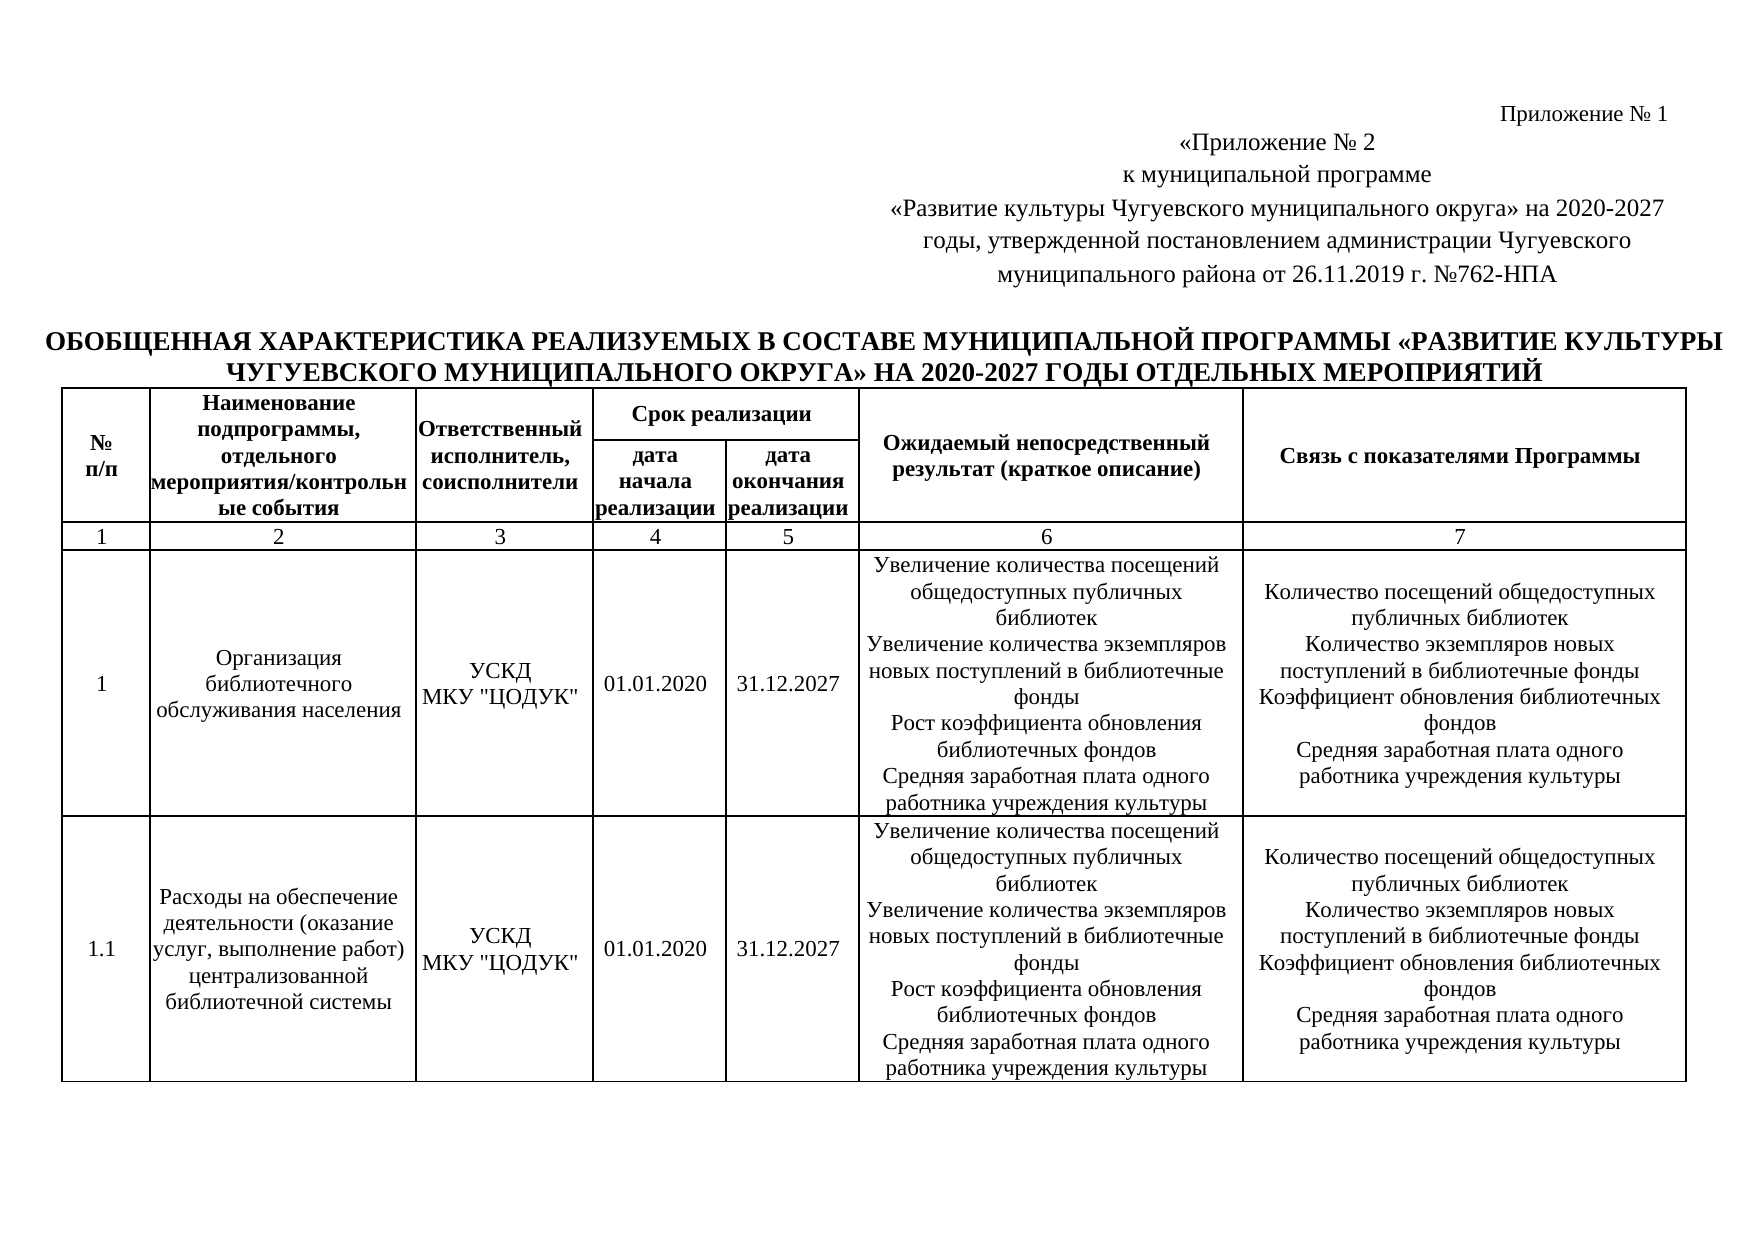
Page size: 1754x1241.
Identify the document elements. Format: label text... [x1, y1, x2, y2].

text «Развитие культуры Чугуевского муниципального округа» на 2020-2027 годы, утвержденной постановлением администрации Чугуевского муниципального района от 26.11.2019 г. №762-НПА [886, 193, 1668, 287]
table_cell Увеличение количества посещений общедоступных публичных библиотек Увеличение количества экземпляров новых поступлений в библиотечные фонды Рост коэффициента обновления библиотечных фондов Средняя заработная плата одного работника учреждения культуры [860, 551, 1242, 815]
table_cell 01.01.2020 [594, 817, 725, 1081]
table_cell 4 [594, 523, 725, 549]
table_cell 6 [860, 523, 1242, 549]
text к муниципальной программе [886, 159, 1668, 188]
table_cell УСКД МКУ "ЦОДУК" [417, 551, 592, 815]
table_cell 1.1 [63, 817, 149, 1081]
table_cell Организация библиотечного обслуживания населения [151, 551, 415, 815]
table_cell 2 [151, 523, 415, 549]
table_cell Количество посещений общедоступных публичных библиотек Количество экземпляров новых поступлений в библиотечные фонды Коэффициент обновления библиотечных фондов Средняя заработная плата одного работника учреждения культуры [1244, 817, 1685, 1081]
table_cell 31.12.2027 [727, 551, 858, 815]
table_cell УСКД МКУ "ЦОДУК" [417, 817, 592, 1081]
table_cell Расходы на обеспечение деятельности (оказание услуг, выполнение работ) централизованной библиотечной системы [151, 817, 415, 1081]
table_cell 01.01.2020 [594, 551, 725, 815]
table_header № п/п [63, 389, 149, 521]
table_header Связь с показателями Программы [1244, 389, 1685, 521]
table_header Ожидаемый непосредственный результат (краткое описание) [860, 389, 1242, 521]
table_cell дата окончания реализации [727, 441, 858, 521]
table_cell 7 [1244, 523, 1685, 549]
table_cell Количество посещений общедоступных публичных библиотек Количество экземпляров новых поступлений в библиотечные фонды Коэффициент обновления библиотечных фондов Средняя заработная плата одного работника учреждения культуры [1244, 551, 1685, 815]
table_cell дата начала реализации [594, 441, 725, 521]
table_cell 5 [727, 523, 858, 549]
table_cell Увеличение количества посещений общедоступных публичных библиотек Увеличение количества экземпляров новых поступлений в библиотечные фонды Рост коэффициента обновления библиотечных фондов Средняя заработная плата одного работника учреждения культуры [860, 817, 1242, 1081]
table_header Ответственный исполнитель, соисполнители [417, 389, 592, 521]
text «Приложение № 2 [886, 127, 1668, 155]
table_cell 1 [63, 523, 149, 549]
table_header Срок реализации [594, 389, 858, 438]
table_header Наименование подпрограммы, отдельного мероприятия/контрольные события [151, 389, 415, 521]
text Приложение № 1 [29, 100, 1668, 127]
table_cell 1 [63, 551, 149, 815]
text ОБОБЩЕННАЯ ХАРАКТЕРИСТИКА РЕАЛИЗУЕМЫХ В СОСТАВЕ МУНИЦИПАЛЬНОЙ ПРОГРАММЫ «РАЗВИТИЕ КУЛЬТУРЫ ЧУГУЕВСКОГО МУНИЦИПАЛЬНОГО ОКРУГА» НА 2020-2027 ГОДЫ ОТДЕЛЬНЫХ МЕРОПРИЯТИЙ [29, 325, 1739, 387]
table_cell 3 [417, 523, 592, 549]
table_cell 31.12.2027 [727, 817, 858, 1081]
